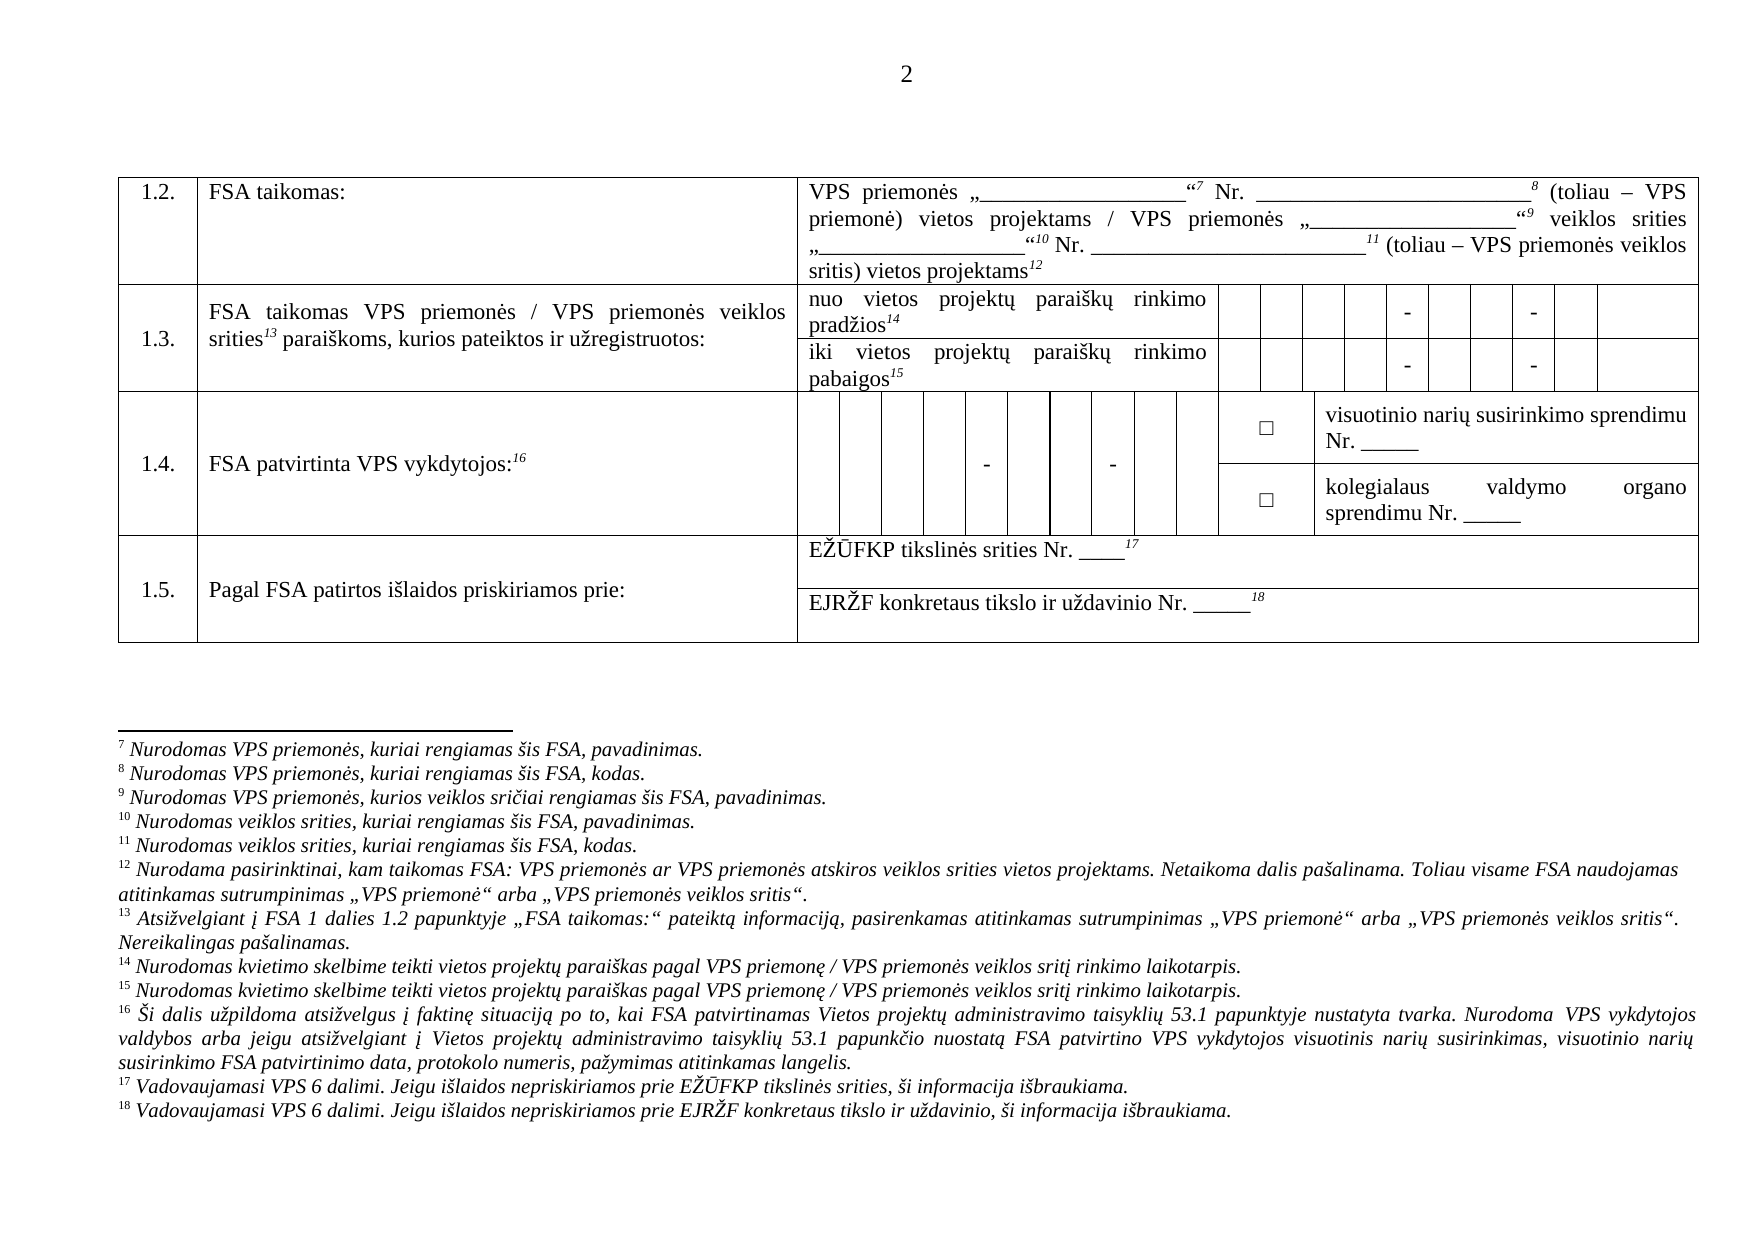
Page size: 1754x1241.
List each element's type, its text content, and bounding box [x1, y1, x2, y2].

table_cell [1261, 339, 1302, 391]
table_cell visuotinio narių susirinkimo sprendimu Nr. _____ [1315, 392, 1698, 463]
table_cell [1471, 285, 1512, 337]
table_cell □ [1219, 464, 1314, 534]
table_cell [1555, 339, 1597, 391]
table_cell - [966, 392, 1007, 534]
table_cell [1598, 339, 1698, 391]
table_cell [1429, 339, 1470, 391]
table_cell 1.3. [119, 285, 197, 391]
table_cell [924, 392, 965, 534]
table_cell [1051, 392, 1091, 534]
table_cell [1303, 339, 1344, 391]
table_cell □ [1219, 392, 1314, 463]
table_cell FSA patvirtinta VPS vykdytojos: [198, 392, 797, 534]
table_cell [1555, 285, 1597, 337]
table_cell EŽŪFKP tikslinės srities Nr. ____ [798, 536, 1698, 588]
table_cell [1598, 285, 1698, 337]
table_cell EJRŽF konkretaus tikslo ir uždavinio Nr. _____ [798, 589, 1698, 642]
table_cell [1219, 339, 1260, 391]
table_cell kolegialaus valdymo organo sprendimu Nr. _____ [1315, 464, 1698, 534]
table_cell [1008, 392, 1049, 534]
table_cell [882, 392, 923, 534]
table_cell 1.4. [119, 392, 197, 534]
table_cell 1.2. [119, 178, 197, 284]
table_cell [1261, 285, 1302, 337]
table_cell [1471, 339, 1512, 391]
table_cell - [1092, 392, 1134, 534]
table_cell [1135, 392, 1176, 534]
table_cell - [1513, 285, 1554, 337]
table_cell [798, 392, 839, 534]
table_cell - [1513, 339, 1554, 391]
table_cell [1219, 285, 1260, 337]
table_cell [1345, 285, 1386, 337]
table_cell [1345, 339, 1386, 391]
table_cell [1177, 392, 1218, 534]
table_cell Pagal FSA patirtos išlaidos priskiriamos prie: [198, 536, 797, 642]
table_cell 1.5. [119, 536, 197, 642]
table_cell FSA taikomas: [198, 178, 797, 284]
table_cell nuo vietos projektų paraiškų rinkimo pradžios [798, 285, 1218, 337]
table_cell [1303, 285, 1344, 337]
table_cell - [1387, 339, 1428, 391]
table_cell - [1387, 285, 1428, 337]
table_cell [1429, 285, 1470, 337]
table_cell iki vietos projektų paraiškų rinkimo pabaigos [798, 339, 1218, 391]
table_cell FSA taikomas VPS priemonės / VPS priemonės veiklos srities paraiškoms, kurios pateiktos ir užregistruotos: [198, 285, 797, 391]
table_cell [840, 392, 881, 534]
table_cell VPS priemonės „__________________“ Nr. ________________________ (toliau – VPS priemonė) vietos projektams / VPS priemonės „__________________“ veiklos srities „__________________“ Nr. ________________________ (toliau – VPS priemonės veiklos sritis) vietos projektams [798, 178, 1698, 284]
